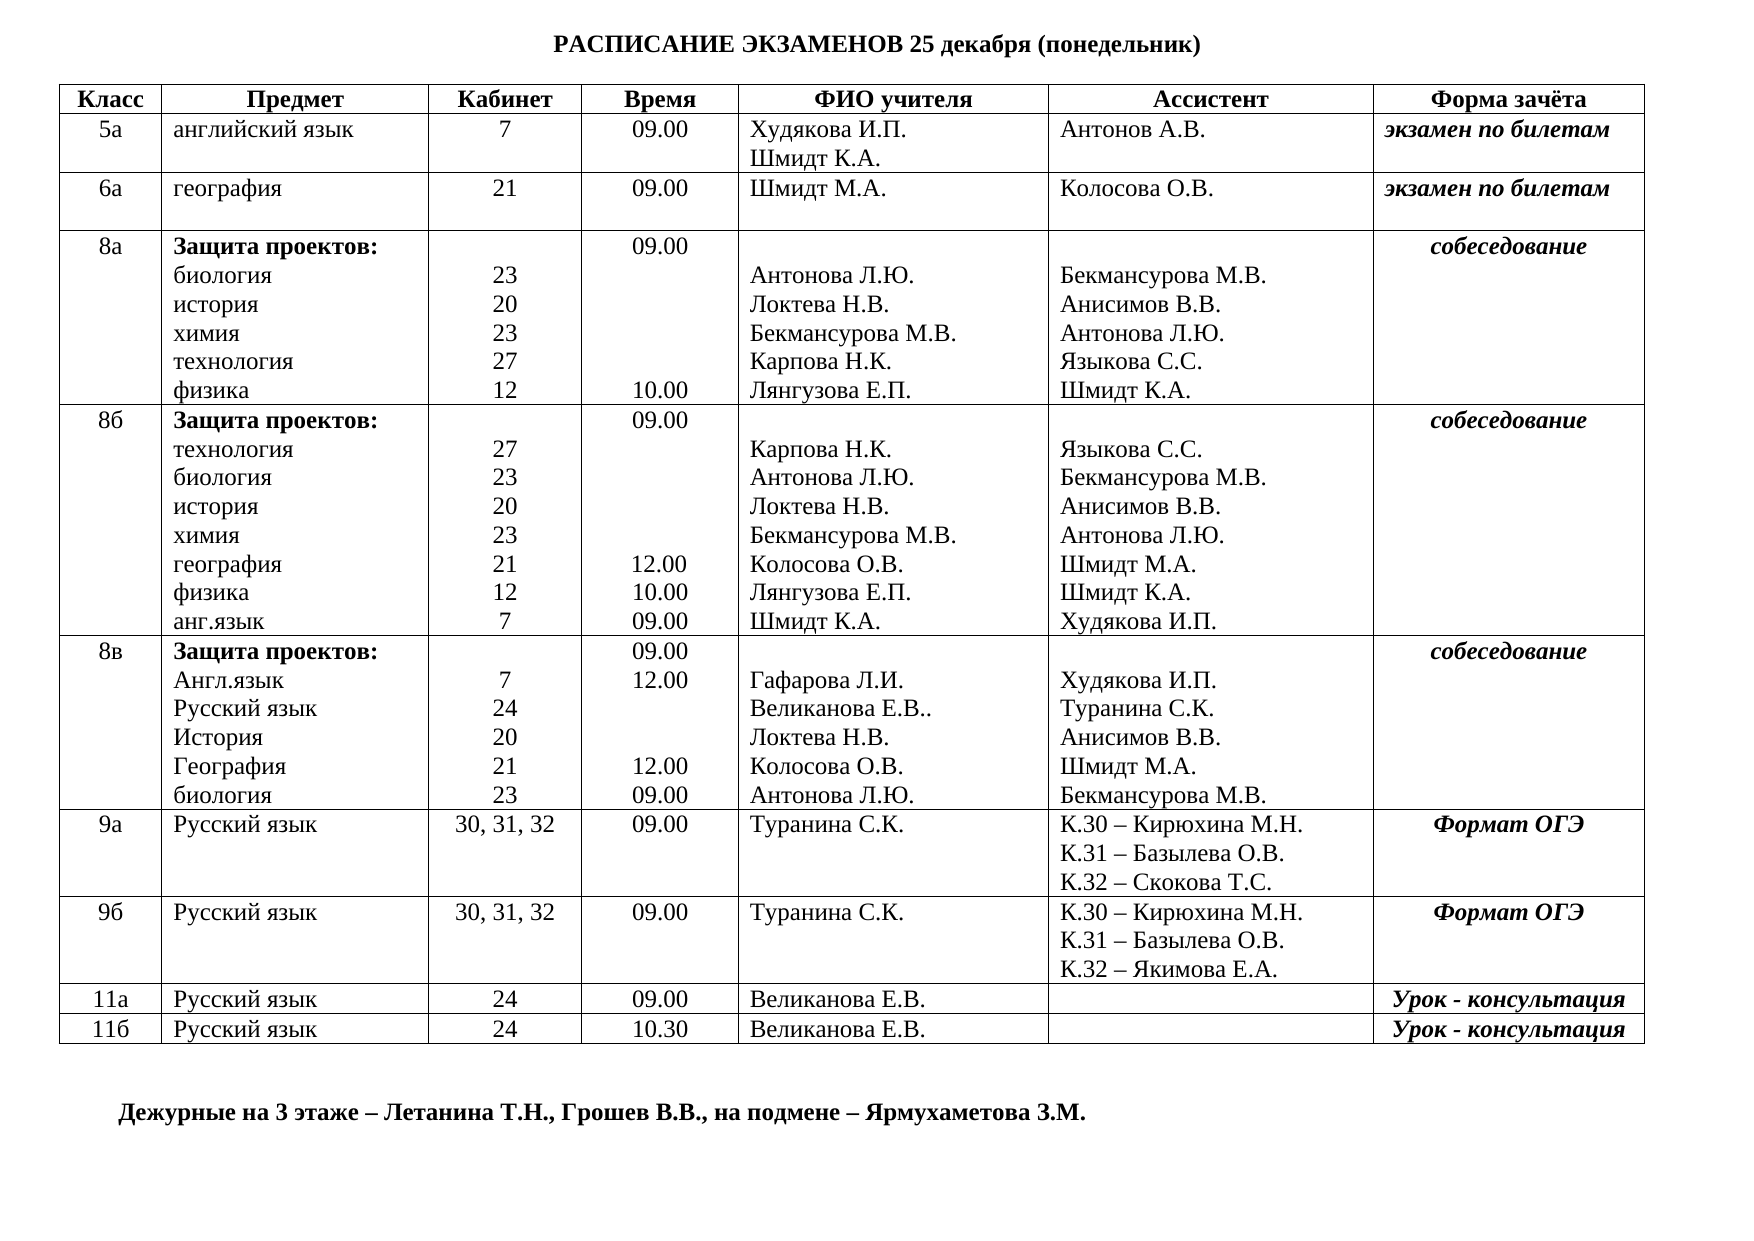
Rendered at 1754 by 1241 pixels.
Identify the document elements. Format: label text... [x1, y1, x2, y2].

table_cell 7 24 20 21 23 [429, 636, 581, 808]
table_cell Урок - консультация [1374, 1014, 1644, 1043]
table_cell 9б [60, 897, 161, 983]
text РАСПИСАНИЕ ЭКЗАМЕНОВ 25 декабря (понедельник) [118, 29, 1636, 58]
table_cell 5а [60, 114, 161, 172]
table_cell [1049, 1014, 1373, 1043]
table_cell 30, 31, 32 [429, 810, 581, 896]
table_cell 8в [60, 636, 161, 808]
table_cell Защита проектов: Англ.язык Русский язык История География биология [162, 636, 428, 808]
table_header Кабинет [429, 85, 581, 113]
table_cell Формат ОГЭ [1374, 897, 1644, 983]
table_cell 8а [60, 231, 161, 404]
table_cell Великанова Е.В. [739, 984, 1048, 1013]
table_cell 09.00 10.00 [582, 231, 738, 404]
table_header Ассистент [1049, 85, 1373, 113]
table_cell Защита проектов: биология история химия технология физика [162, 231, 428, 404]
table_cell Формат ОГЭ [1374, 810, 1644, 896]
table_cell 7 [429, 114, 581, 172]
table_header Предмет [162, 85, 428, 113]
table_cell Русский язык [162, 897, 428, 983]
table_cell Гафарова Л.И. Великанова Е.В.. Локтева Н.В. Колосова О.В. Антонова Л.Ю. [739, 636, 1048, 808]
table_cell 6а [60, 173, 161, 230]
table_cell 09.00 12.00 12.00 09.00 [582, 636, 738, 808]
table_cell экзамен по билетам [1374, 114, 1644, 172]
table_cell Антонова Л.Ю. Локтева Н.В. Бекмансурова М.В. Карпова Н.К. Лянгузова Е.П. [739, 231, 1048, 404]
table_cell [1049, 984, 1373, 1013]
table_cell Великанова Е.В. [739, 1014, 1048, 1043]
table_cell Туранина С.К. [739, 897, 1048, 983]
table_cell Худякова И.П. Шмидт К.А. [739, 114, 1048, 172]
table_cell 09.00 [582, 897, 738, 983]
table_cell Антонов А.В. [1049, 114, 1373, 172]
table_cell Урок - консультация [1374, 984, 1644, 1013]
table_cell Карпова Н.К. Антонова Л.Ю. Локтева Н.В. Бекмансурова М.В. Колосова О.В. Лянгузова Е.П. Шмидт К.А. [739, 405, 1048, 635]
text Дежурные на 3 этаже – Летанина Т.Н., Грошев В.В., на подмене – Ярмухаметова З.М. [118, 1097, 1636, 1126]
table_cell К.30 – Кирюхина М.Н. К.31 – Базылева О.В. К.32 – Якимова Е.А. [1049, 897, 1373, 983]
table_cell Русский язык [162, 984, 428, 1013]
table_cell Русский язык [162, 810, 428, 896]
table_header Время [582, 85, 738, 113]
table_cell собеседование [1374, 231, 1644, 404]
table_cell 24 [429, 984, 581, 1013]
table_cell Языкова С.С. Бекмансурова М.В. Анисимов В.В. Антонова Л.Ю. Шмидт М.А. Шмидт К.А. Худякова И.П. [1049, 405, 1373, 635]
table_cell К.30 – Кирюхина М.Н. К.31 – Базылева О.В. К.32 – Скокова Т.С. [1049, 810, 1373, 896]
table_cell 8б [60, 405, 161, 635]
table_cell Защита проектов: технология биология история химия география физика анг.язык [162, 405, 428, 635]
table_cell собеседование [1374, 405, 1644, 635]
table_cell 11а [60, 984, 161, 1013]
table_header Форма зачёта [1374, 85, 1644, 113]
table_cell Бекмансурова М.В. Анисимов В.В. Антонова Л.Ю. Языкова С.С. Шмидт К.А. [1049, 231, 1373, 404]
table_cell 21 [429, 173, 581, 230]
table_cell 09.00 [582, 810, 738, 896]
table_cell 10.30 [582, 1014, 738, 1043]
table_cell собеседование [1374, 636, 1644, 808]
table_cell 9а [60, 810, 161, 896]
table_cell Шмидт М.А. [739, 173, 1048, 230]
table_cell 30, 31, 32 [429, 897, 581, 983]
table_cell Колосова О.В. [1049, 173, 1373, 230]
table_header ФИО учителя [739, 85, 1048, 113]
table_cell 24 [429, 1014, 581, 1043]
table_header Класс [60, 85, 161, 113]
table_cell английский язык [162, 114, 428, 172]
table_cell 09.00 [582, 984, 738, 1013]
table_cell Туранина С.К. [739, 810, 1048, 896]
table_cell 11б [60, 1014, 161, 1043]
table_cell география [162, 173, 428, 230]
table_cell Худякова И.П. Туранина С.К. Анисимов В.В. Шмидт М.А. Бекмансурова М.В. [1049, 636, 1373, 808]
table_cell 09.00 12.00 10.00 09.00 [582, 405, 738, 635]
table_cell 23 20 23 27 12 [429, 231, 581, 404]
table_cell Русский язык [162, 1014, 428, 1043]
table_cell 09.00 [582, 173, 738, 230]
table_cell 27 23 20 23 21 12 7 [429, 405, 581, 635]
table_cell 09.00 [582, 114, 738, 172]
table_cell экзамен по билетам [1374, 173, 1644, 230]
